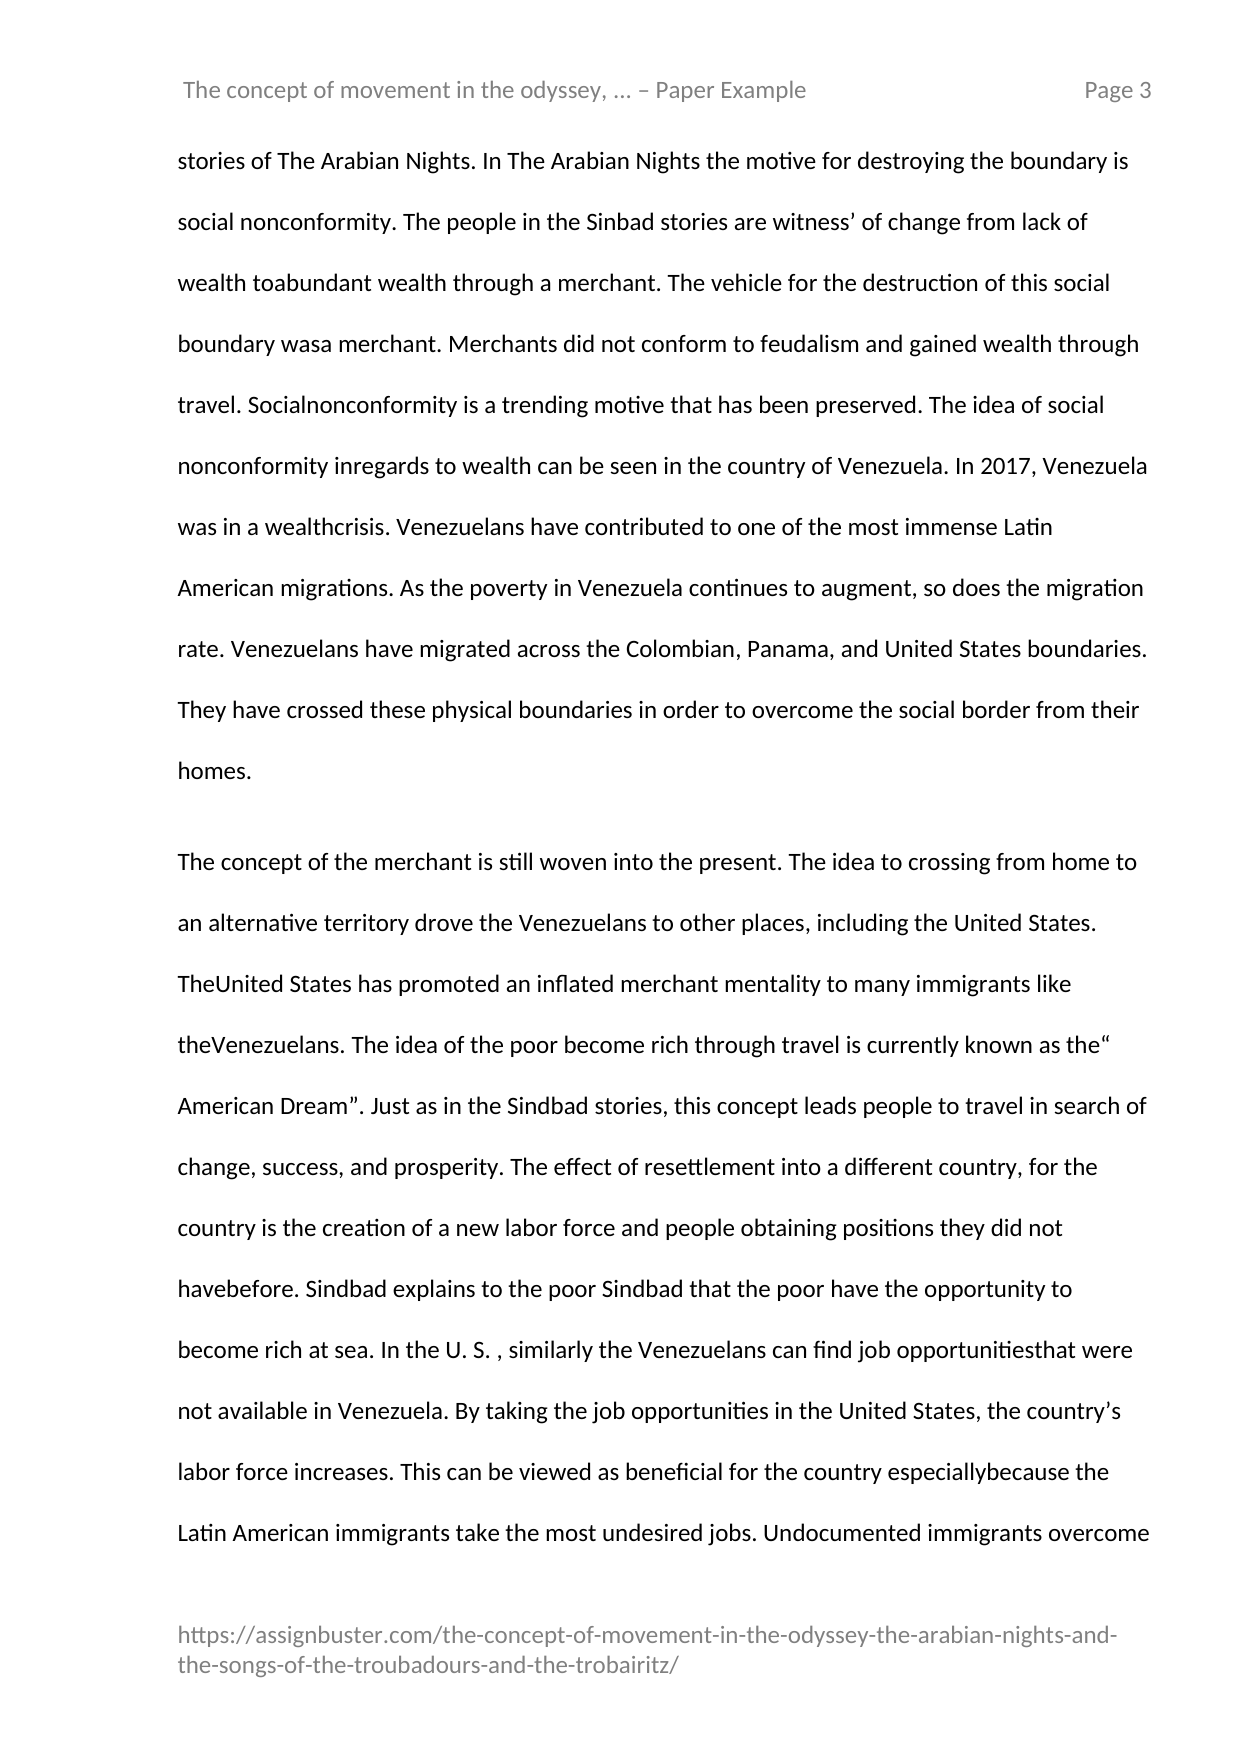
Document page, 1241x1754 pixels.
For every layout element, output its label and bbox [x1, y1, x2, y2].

text [177, 846, 1152, 1548]
text [177, 145, 1152, 786]
